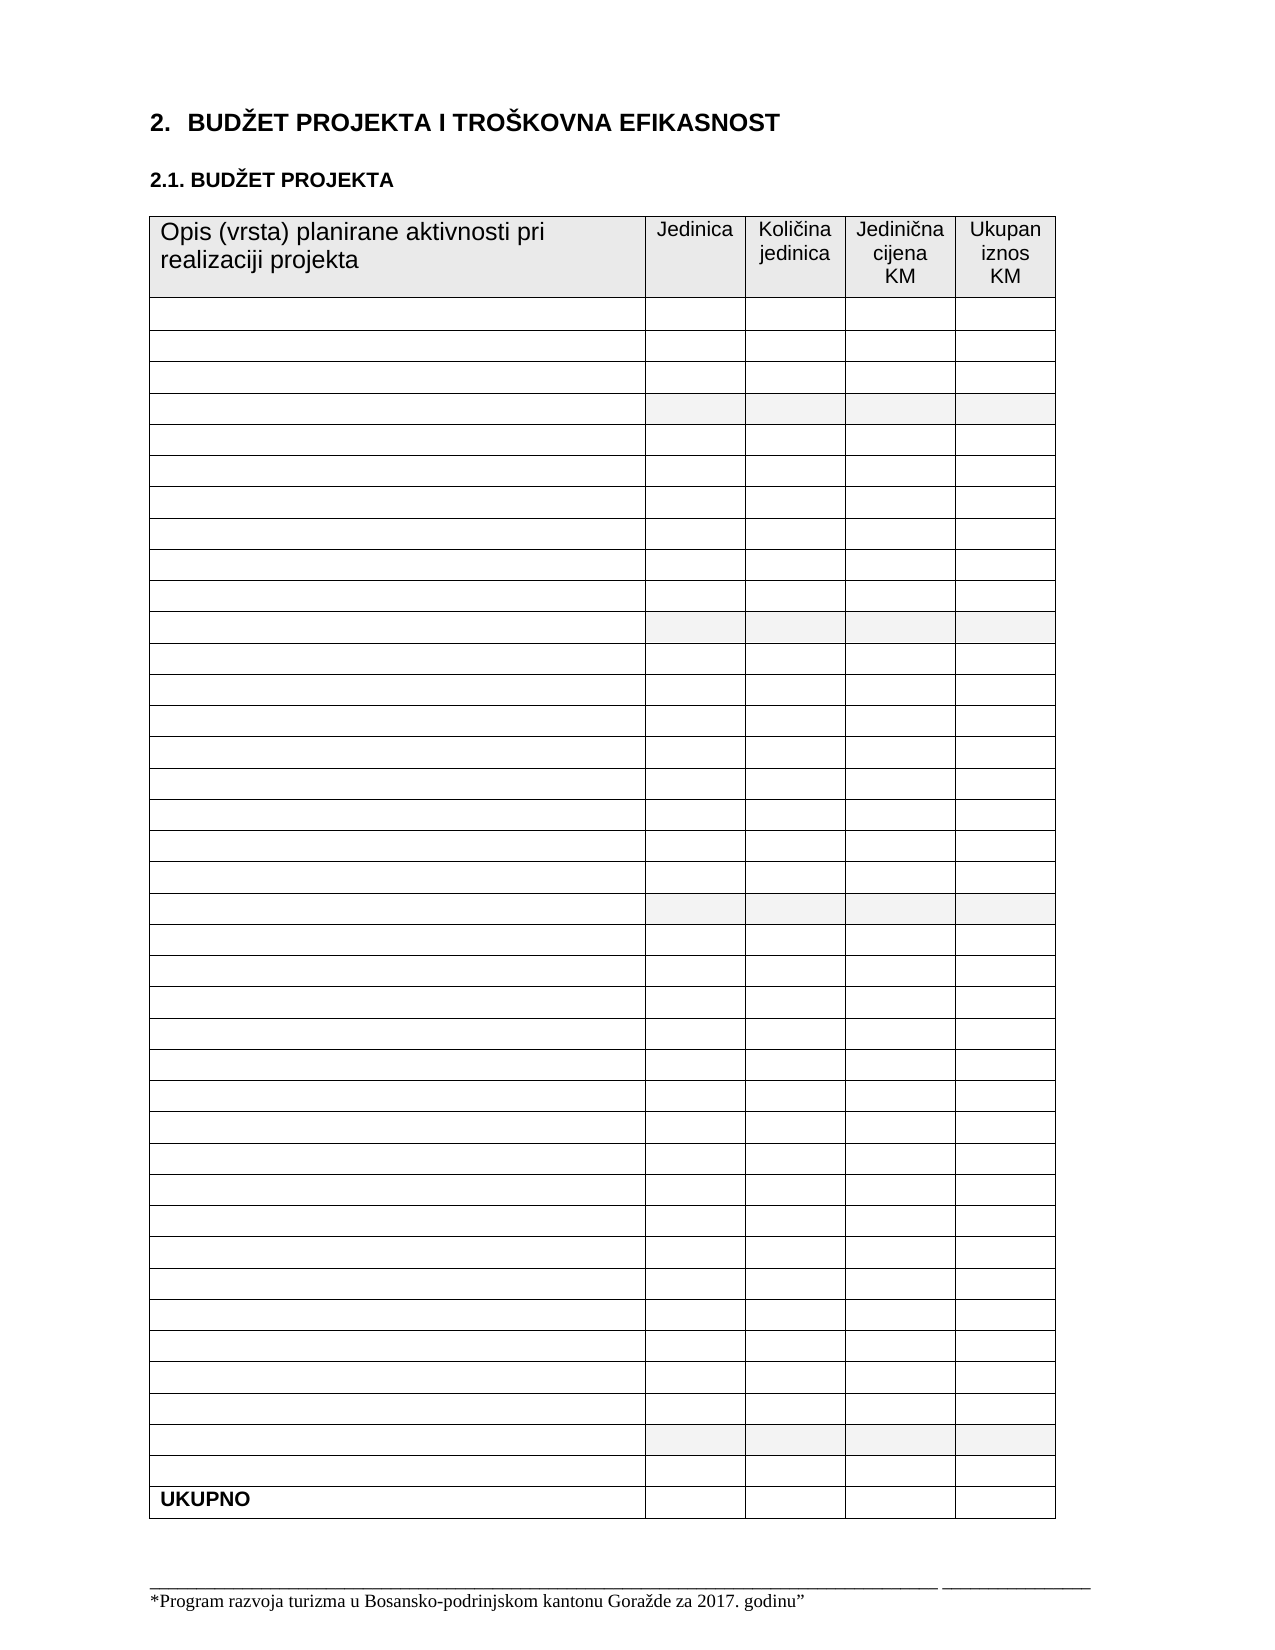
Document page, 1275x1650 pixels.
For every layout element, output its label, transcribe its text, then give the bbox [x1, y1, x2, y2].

table_cell [956, 298, 1055, 330]
table_cell [846, 331, 955, 361]
table_cell [956, 1206, 1055, 1236]
table_cell [846, 1362, 955, 1392]
table_cell [746, 1050, 845, 1080]
table_cell [846, 1269, 955, 1299]
table_cell [956, 862, 1055, 892]
table_cell [956, 394, 1055, 424]
table_cell [746, 456, 845, 486]
table_cell [956, 925, 1055, 955]
table_cell [150, 456, 645, 486]
table_cell [646, 644, 745, 674]
table_cell [150, 862, 645, 892]
table_cell [646, 394, 745, 424]
table_cell [956, 456, 1055, 486]
table_cell [150, 1362, 645, 1392]
subtitle BUDŽET PROJEKTA I TROŠKOVNA EFIKASNOST [150, 108, 1125, 137]
table_cell [846, 1206, 955, 1236]
table_cell [646, 800, 745, 830]
table_cell [150, 956, 645, 986]
table_cell [150, 362, 645, 392]
table_cell [956, 894, 1055, 924]
table_cell [646, 925, 745, 955]
table_cell [646, 1487, 745, 1517]
table_cell [846, 800, 955, 830]
table_cell [150, 925, 645, 955]
table_cell [846, 1331, 955, 1361]
table_cell [956, 644, 1055, 674]
table_cell [646, 1394, 745, 1424]
table_cell [846, 1112, 955, 1142]
table_cell [956, 956, 1055, 986]
table_cell [956, 1144, 1055, 1174]
table_cell [846, 987, 955, 1017]
table_cell [846, 1425, 955, 1455]
table_cell [956, 675, 1055, 705]
table_cell [746, 706, 845, 736]
table_cell [846, 769, 955, 799]
table_cell [746, 487, 845, 517]
table_cell [646, 1237, 745, 1267]
table_cell [646, 675, 745, 705]
table_cell [746, 987, 845, 1017]
table_cell [846, 706, 955, 736]
table_cell [746, 612, 845, 642]
table_cell [646, 487, 745, 517]
table_cell [846, 1081, 955, 1111]
table_cell [150, 519, 645, 549]
table_cell [956, 1331, 1055, 1361]
table_cell [956, 831, 1055, 861]
table_cell [746, 769, 845, 799]
table_cell [846, 644, 955, 674]
table_cell [746, 1425, 845, 1455]
table_cell [646, 1175, 745, 1205]
table_cell [846, 1456, 955, 1486]
table_cell [646, 1425, 745, 1455]
table_cell [846, 456, 955, 486]
table_cell [150, 1175, 645, 1205]
table_cell [646, 425, 745, 455]
table_cell [846, 550, 955, 580]
table_cell [846, 362, 955, 392]
table_cell [746, 1144, 845, 1174]
table_cell [846, 1050, 955, 1080]
table_cell [646, 331, 745, 361]
table_header Količina jedinica [746, 217, 845, 297]
table_cell [956, 1237, 1055, 1267]
table_cell [646, 298, 745, 330]
table_cell [150, 1331, 645, 1361]
table_cell [956, 331, 1055, 361]
table_cell [746, 925, 845, 955]
table_cell [646, 581, 745, 611]
table_cell [150, 612, 645, 642]
table_cell [956, 1456, 1055, 1486]
table_cell UKUPNO [150, 1487, 645, 1517]
table_cell [846, 1487, 955, 1517]
table_cell [746, 1081, 845, 1111]
table_header Opis (vrsta) planirane aktivnosti pri realizaciji projekta [150, 217, 645, 297]
table_cell [150, 1050, 645, 1080]
table_cell [846, 1144, 955, 1174]
table_cell [150, 800, 645, 830]
table_cell [846, 675, 955, 705]
table_cell [846, 737, 955, 767]
table_cell [150, 1269, 645, 1299]
table_cell [646, 894, 745, 924]
table_cell [746, 1112, 845, 1142]
table_cell [646, 550, 745, 580]
table_cell [746, 1175, 845, 1205]
table_cell [150, 737, 645, 767]
table_cell [646, 987, 745, 1017]
table_cell [956, 550, 1055, 580]
table_cell [846, 581, 955, 611]
table_cell [646, 1206, 745, 1236]
table_cell [846, 487, 955, 517]
table_cell [646, 1331, 745, 1361]
table_cell [746, 1456, 845, 1486]
table_cell [956, 1112, 1055, 1142]
table_cell [746, 737, 845, 767]
table_cell [646, 362, 745, 392]
table_cell [956, 1175, 1055, 1205]
table_cell [956, 612, 1055, 642]
table_cell [846, 394, 955, 424]
table_cell [746, 831, 845, 861]
table_cell [150, 487, 645, 517]
table_cell [746, 550, 845, 580]
table_cell [956, 1019, 1055, 1049]
table_cell [746, 1237, 845, 1267]
table_cell [150, 425, 645, 455]
table_cell [150, 831, 645, 861]
table_cell [150, 1237, 645, 1267]
table_cell [646, 612, 745, 642]
table_cell [846, 1300, 955, 1330]
table_cell [846, 894, 955, 924]
table_cell [746, 581, 845, 611]
table_cell [150, 1456, 645, 1486]
table_cell [846, 1394, 955, 1424]
table_cell [150, 1019, 645, 1049]
table_cell [646, 1269, 745, 1299]
table_cell [150, 894, 645, 924]
table_cell [646, 862, 745, 892]
table_header Jedinična cijena KM [846, 217, 955, 297]
table_cell [150, 769, 645, 799]
table_cell [150, 1144, 645, 1174]
table_cell [646, 831, 745, 861]
table_cell [746, 425, 845, 455]
table_cell [956, 1081, 1055, 1111]
table_cell [150, 1112, 645, 1142]
table_cell [746, 1362, 845, 1392]
table_cell [846, 612, 955, 642]
table_cell [150, 394, 645, 424]
table_header Jedinica [646, 217, 745, 297]
table_cell [746, 862, 845, 892]
table_cell [150, 1425, 645, 1455]
table_cell [150, 298, 645, 330]
table_cell [746, 675, 845, 705]
table_cell [746, 1331, 845, 1361]
table_cell [150, 675, 645, 705]
table_cell [846, 956, 955, 986]
table_cell [150, 1081, 645, 1111]
table_cell [956, 1394, 1055, 1424]
table_cell [956, 737, 1055, 767]
table_cell [746, 394, 845, 424]
table_cell [956, 425, 1055, 455]
table_cell [746, 1394, 845, 1424]
table_cell [846, 831, 955, 861]
table_cell [956, 1300, 1055, 1330]
table_cell [646, 1300, 745, 1330]
table_cell [746, 1300, 845, 1330]
table_cell [646, 769, 745, 799]
table_cell [746, 1269, 845, 1299]
table_cell [746, 894, 845, 924]
table_cell [746, 800, 845, 830]
table_cell [646, 1362, 745, 1392]
table_cell [646, 737, 745, 767]
table_cell [746, 1019, 845, 1049]
table_header Ukupan iznos KM [956, 217, 1055, 297]
table_cell [956, 1050, 1055, 1080]
table_cell [846, 1175, 955, 1205]
table_cell [956, 487, 1055, 517]
table_cell [646, 956, 745, 986]
table_cell [846, 862, 955, 892]
table_cell [150, 550, 645, 580]
table_cell [646, 1456, 745, 1486]
table_cell [956, 987, 1055, 1017]
table_cell [646, 1050, 745, 1080]
table_cell [746, 519, 845, 549]
table_cell [150, 706, 645, 736]
table_cell [646, 1112, 745, 1142]
table_cell [846, 1237, 955, 1267]
table_cell [956, 1269, 1055, 1299]
table_cell [646, 1019, 745, 1049]
table_cell [646, 1144, 745, 1174]
table_cell [846, 925, 955, 955]
table_cell [150, 987, 645, 1017]
table_cell [150, 1394, 645, 1424]
table_cell [956, 362, 1055, 392]
table_cell [956, 519, 1055, 549]
table_cell [150, 581, 645, 611]
table_cell [846, 298, 955, 330]
table_cell [956, 1487, 1055, 1517]
table_cell [746, 362, 845, 392]
table_cell [956, 581, 1055, 611]
table_cell [746, 1487, 845, 1517]
table_cell [956, 1362, 1055, 1392]
table_cell [956, 1425, 1055, 1455]
table_cell [746, 956, 845, 986]
table_cell [150, 1300, 645, 1330]
table_cell [746, 331, 845, 361]
table_cell [746, 298, 845, 330]
table_cell [150, 331, 645, 361]
table_cell [646, 456, 745, 486]
table_cell [846, 1019, 955, 1049]
table_cell [956, 706, 1055, 736]
text 2.1. BUDŽET PROJEKTA [150, 168, 1125, 192]
table_cell [956, 769, 1055, 799]
table_cell [846, 519, 955, 549]
table_cell [646, 706, 745, 736]
table_cell [150, 644, 645, 674]
table_cell [150, 1206, 645, 1236]
table_cell [646, 519, 745, 549]
table_cell [746, 644, 845, 674]
table_cell [746, 1206, 845, 1236]
table_cell [956, 800, 1055, 830]
table_cell [646, 1081, 745, 1111]
table_cell [846, 425, 955, 455]
